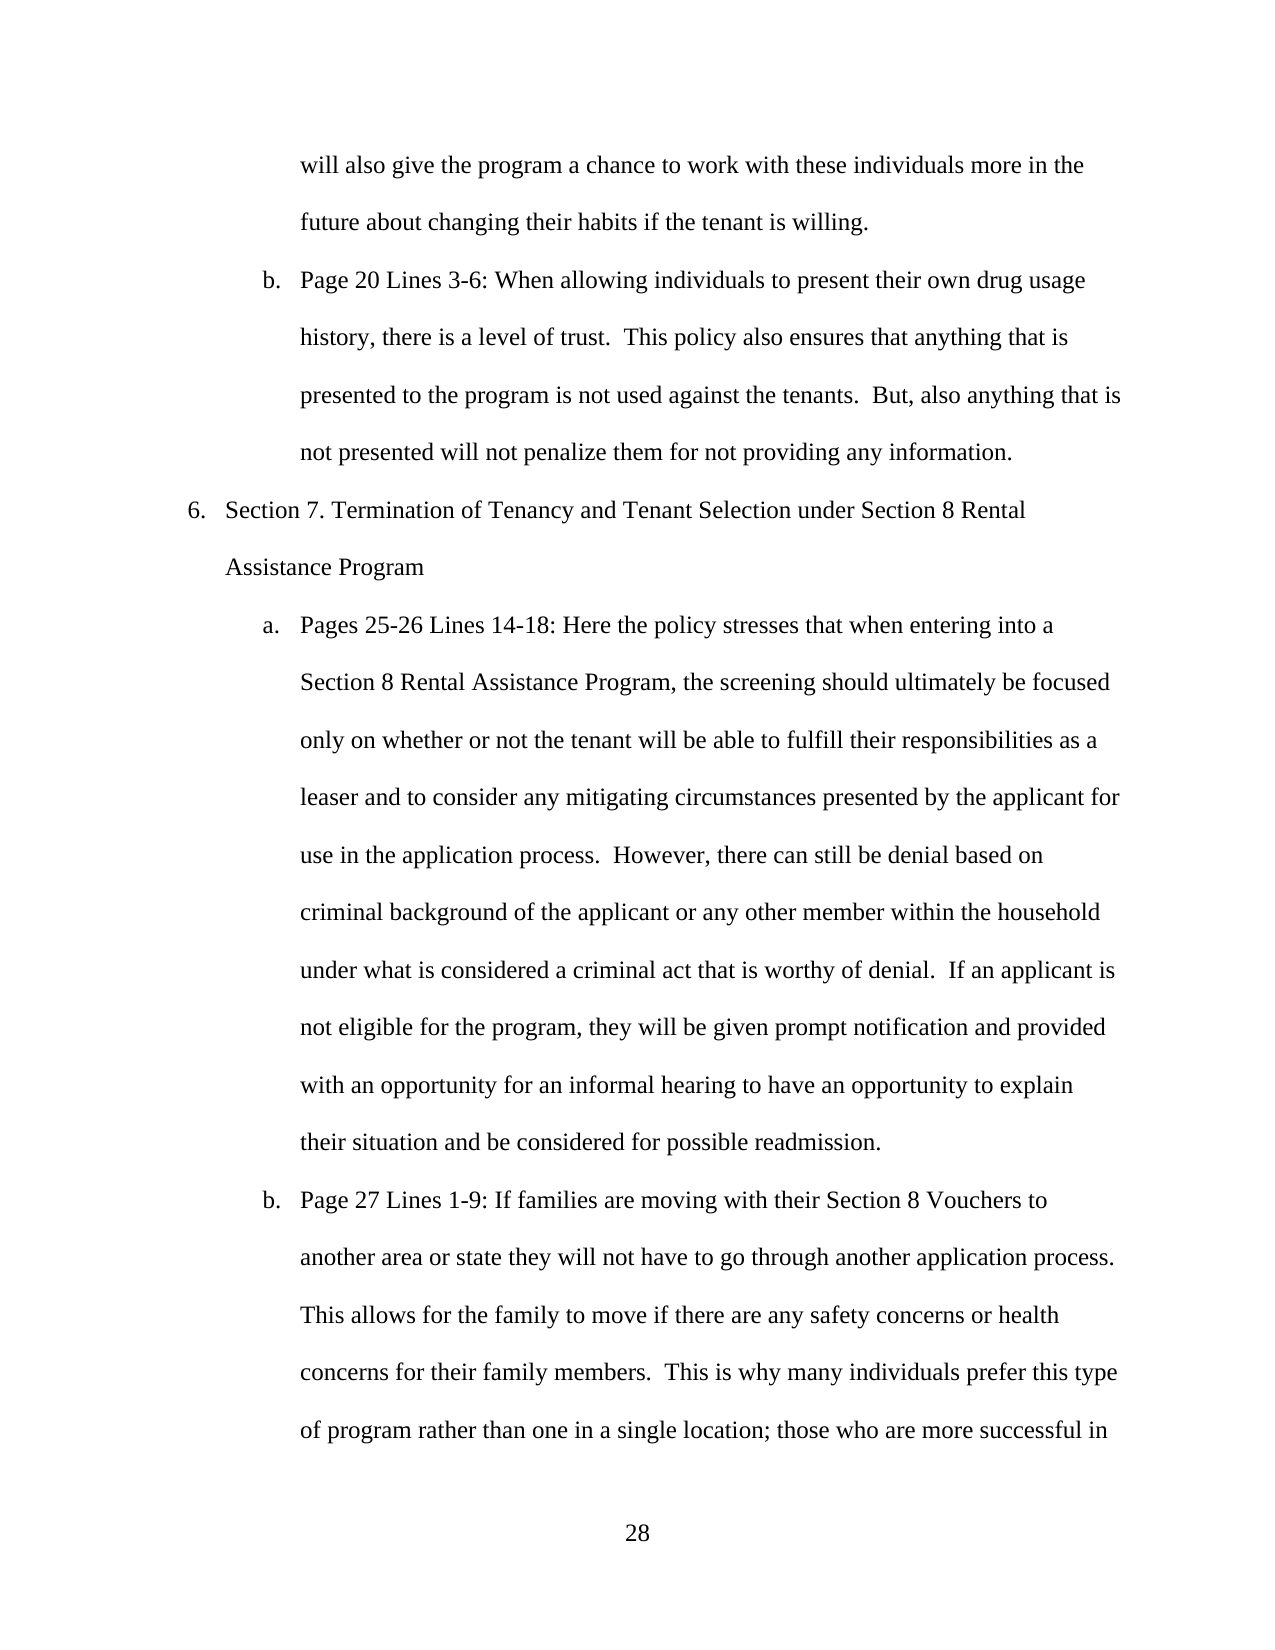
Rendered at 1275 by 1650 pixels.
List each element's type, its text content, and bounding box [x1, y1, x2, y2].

list Page 20 Lines 3-6: When allowing individuals to present their own drug usage history, there is a level of trust. This policy also ensures that anything that is presented to the program is not used against the tenants. But, also anything that is not presented will not penalize them for not providing any information. [262, 265, 1125, 466]
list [262, 150, 1125, 236]
list Pages 25-26 Lines 14-18: Here the policy stresses that when entering into a Section 8 Rental Assistance Program, the screening should ultimately be focused only on whether or not the tenant will be able to fulfill their responsibilities as a leaser and to consider any mitigating circumstances presented by the applicant for use in the application process. However, there can still be denial based on criminal background of the applicant or any other member within the household under what is considered a criminal act that is worthy of denial. If an applicant is not eligible for the program, they will be given prompt notification and provided with an opportunity for an informal hearing to have an opportunity to explain their situation and be considered for possible readmission. [262, 610, 1125, 1156]
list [262, 1185, 1125, 1444]
list Section 7. Termination of Tenancy and Tenant Selection under Section 8 Rental Assistance Program [187, 495, 1125, 581]
